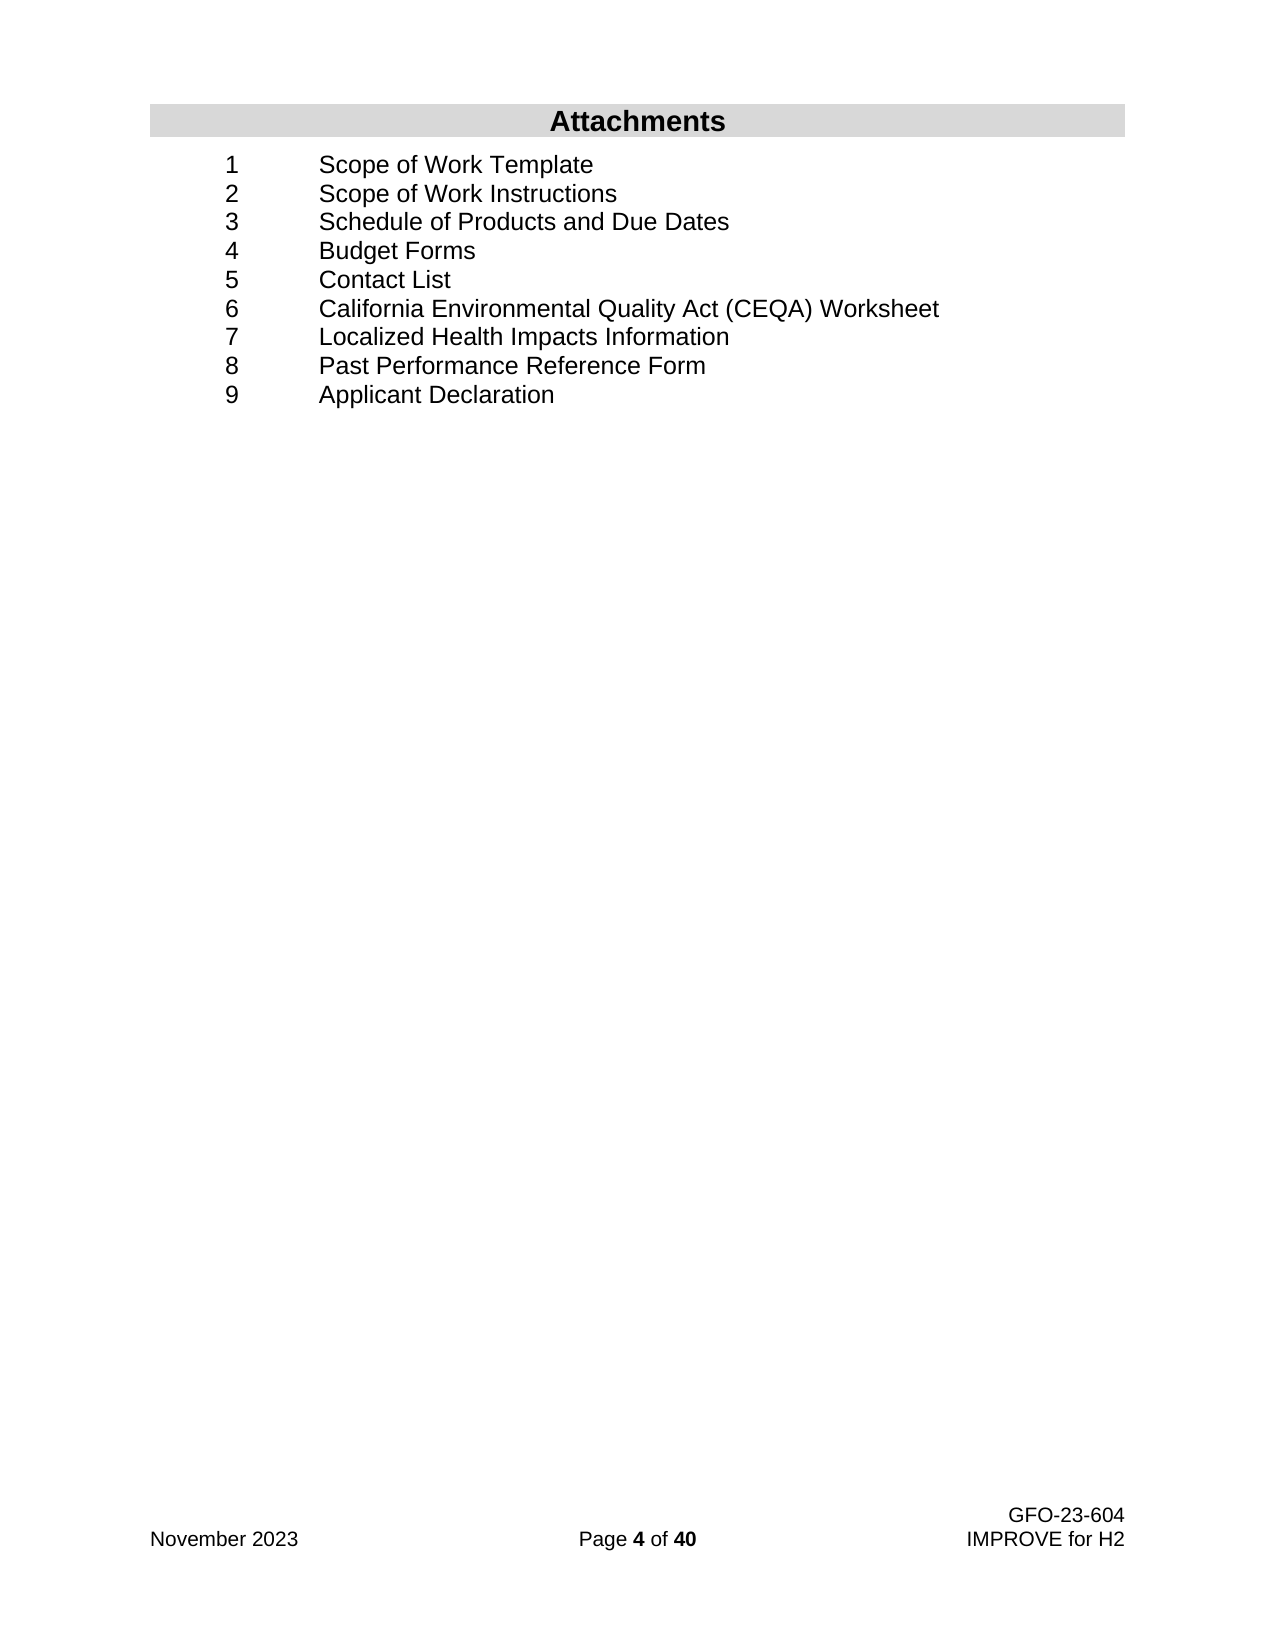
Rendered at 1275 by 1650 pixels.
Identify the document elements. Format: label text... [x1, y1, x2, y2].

text 7 Localized Health Impacts Information [225, 322, 1125, 351]
text 4 Budget Forms [225, 236, 1125, 265]
text 8 Past Performance Reference Form [225, 351, 1125, 380]
text 1 Scope of Work Template [225, 150, 1125, 178]
text 2 Scope of Work Instructions [225, 178, 1125, 207]
text 9 Applicant Declaration [225, 380, 1125, 408]
text 6 California Environmental Quality Act (CEQA) Worksheet [225, 293, 1125, 322]
text 5 Contact List [225, 265, 1125, 293]
subtitle Attachments [150, 104, 1125, 137]
text 3 Schedule of Products and Due Dates [225, 207, 1125, 236]
